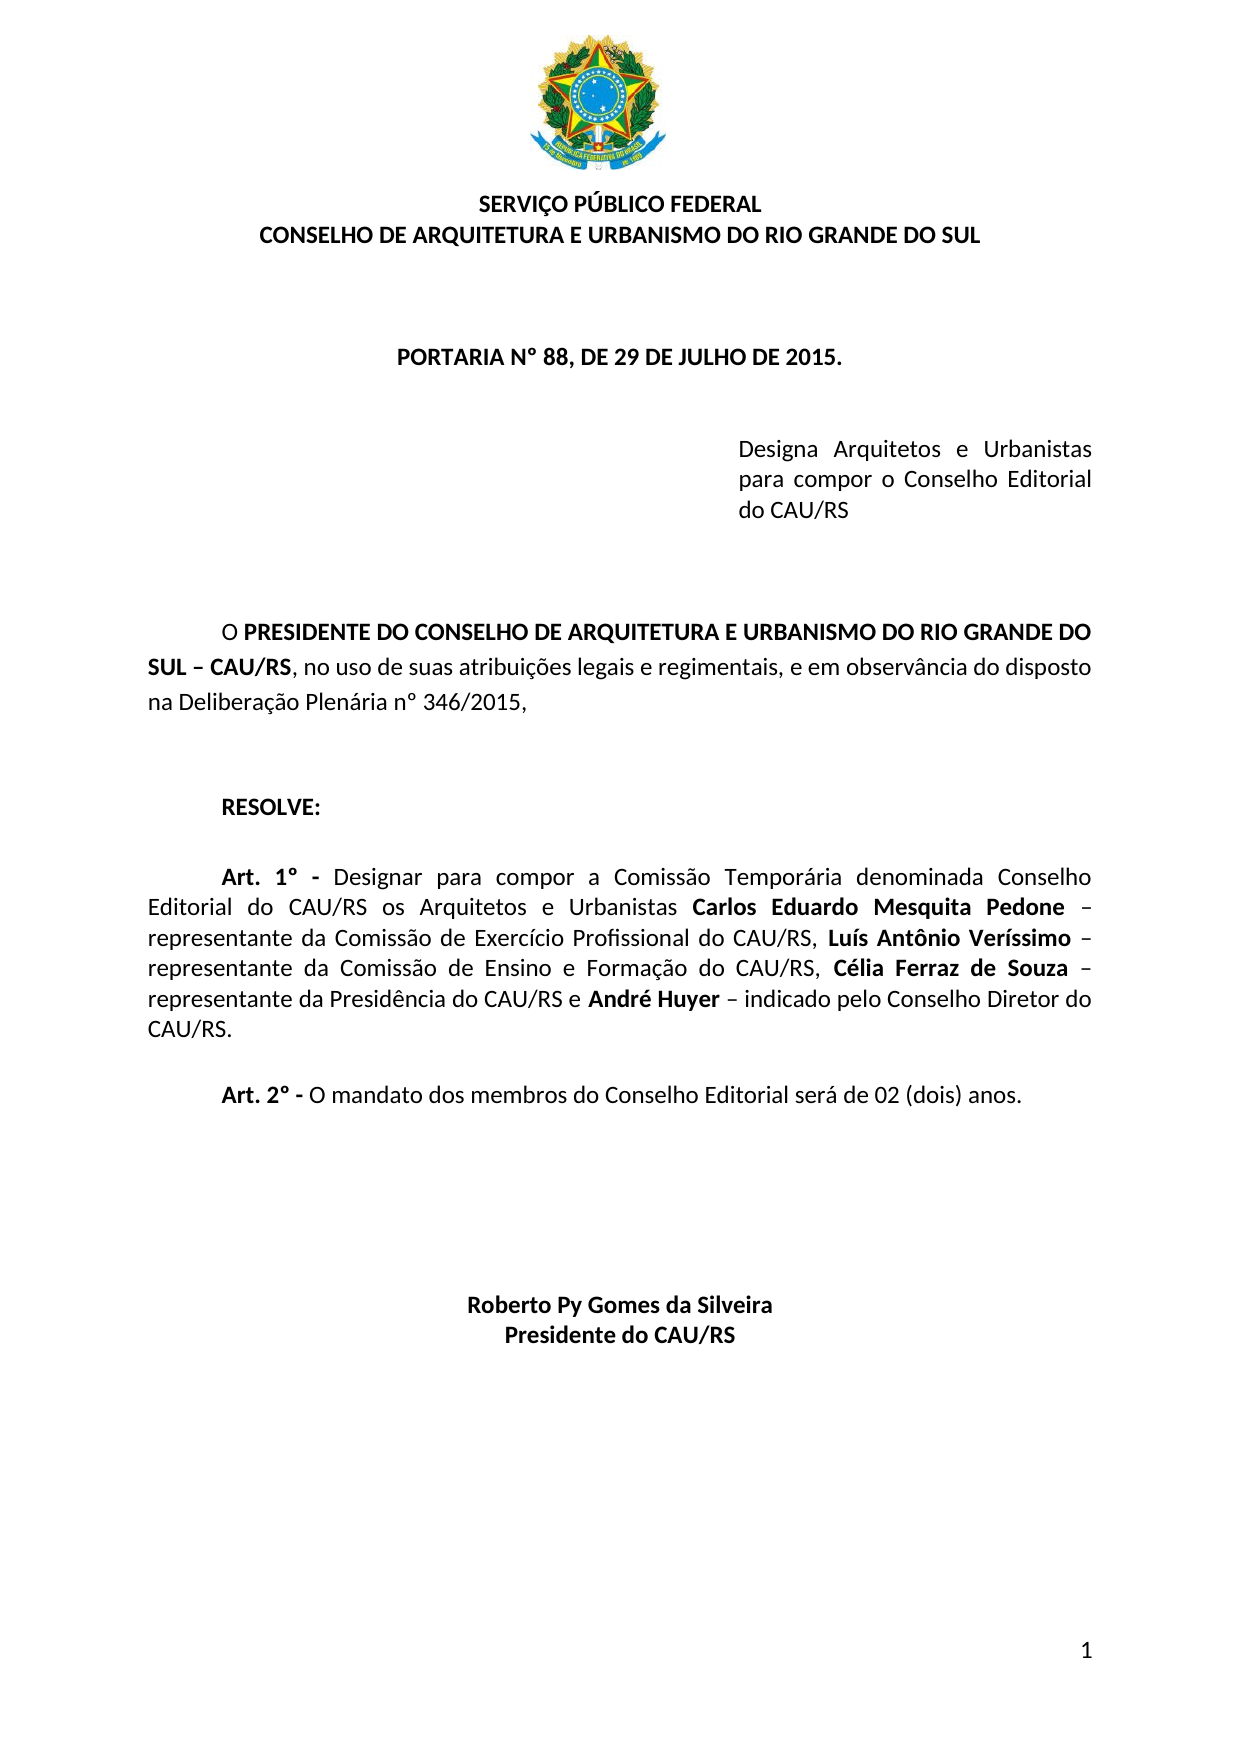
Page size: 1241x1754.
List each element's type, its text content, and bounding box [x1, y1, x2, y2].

text Art. 2º - O mandato dos membros do Conselho Editorial será de 02 (dois) anos. [148, 1079, 1092, 1109]
text Designa Arquitetos e Urbanistas para compor o Conselho Editorial do CAU/RS [738, 433, 1092, 524]
text Roberto Py Gomes da Silveira [148, 1289, 1092, 1319]
text Presidente do CAU/RS [148, 1319, 1092, 1350]
picture [530, 35, 666, 170]
text O PRESIDENTE DO CONSELHO DE ARQUITETURA E URBANISMO DO RIO GRANDE DO SUL – CAU/RS, no uso de suas atribuições legais e regimentais, e em observância do disposto na Deliberação Plenária nº 346/2015, [148, 616, 1092, 716]
text PORTARIA Nº 88, DE 29 DE JULHO DE 2015. [148, 341, 1092, 372]
text RESOLVE: [148, 791, 1092, 821]
text Art. 1º - Designar para compor a Comissão Temporária denominada Conselho Editorial do CAU/RS os Arquitetos e Urbanistas Carlos Eduardo Mesquita Pedone – representante da Comissão de Exercício Profissional do CAU/RS, Luís Antônio Veríssimo – representante da Comissão de Ensino e Formação do CAU/RS, Célia Ferraz de Souza – representante da Presidência do CAU/RS e André Huyer – indicado pelo Conselho Diretor do CAU/RS. [148, 861, 1092, 1044]
